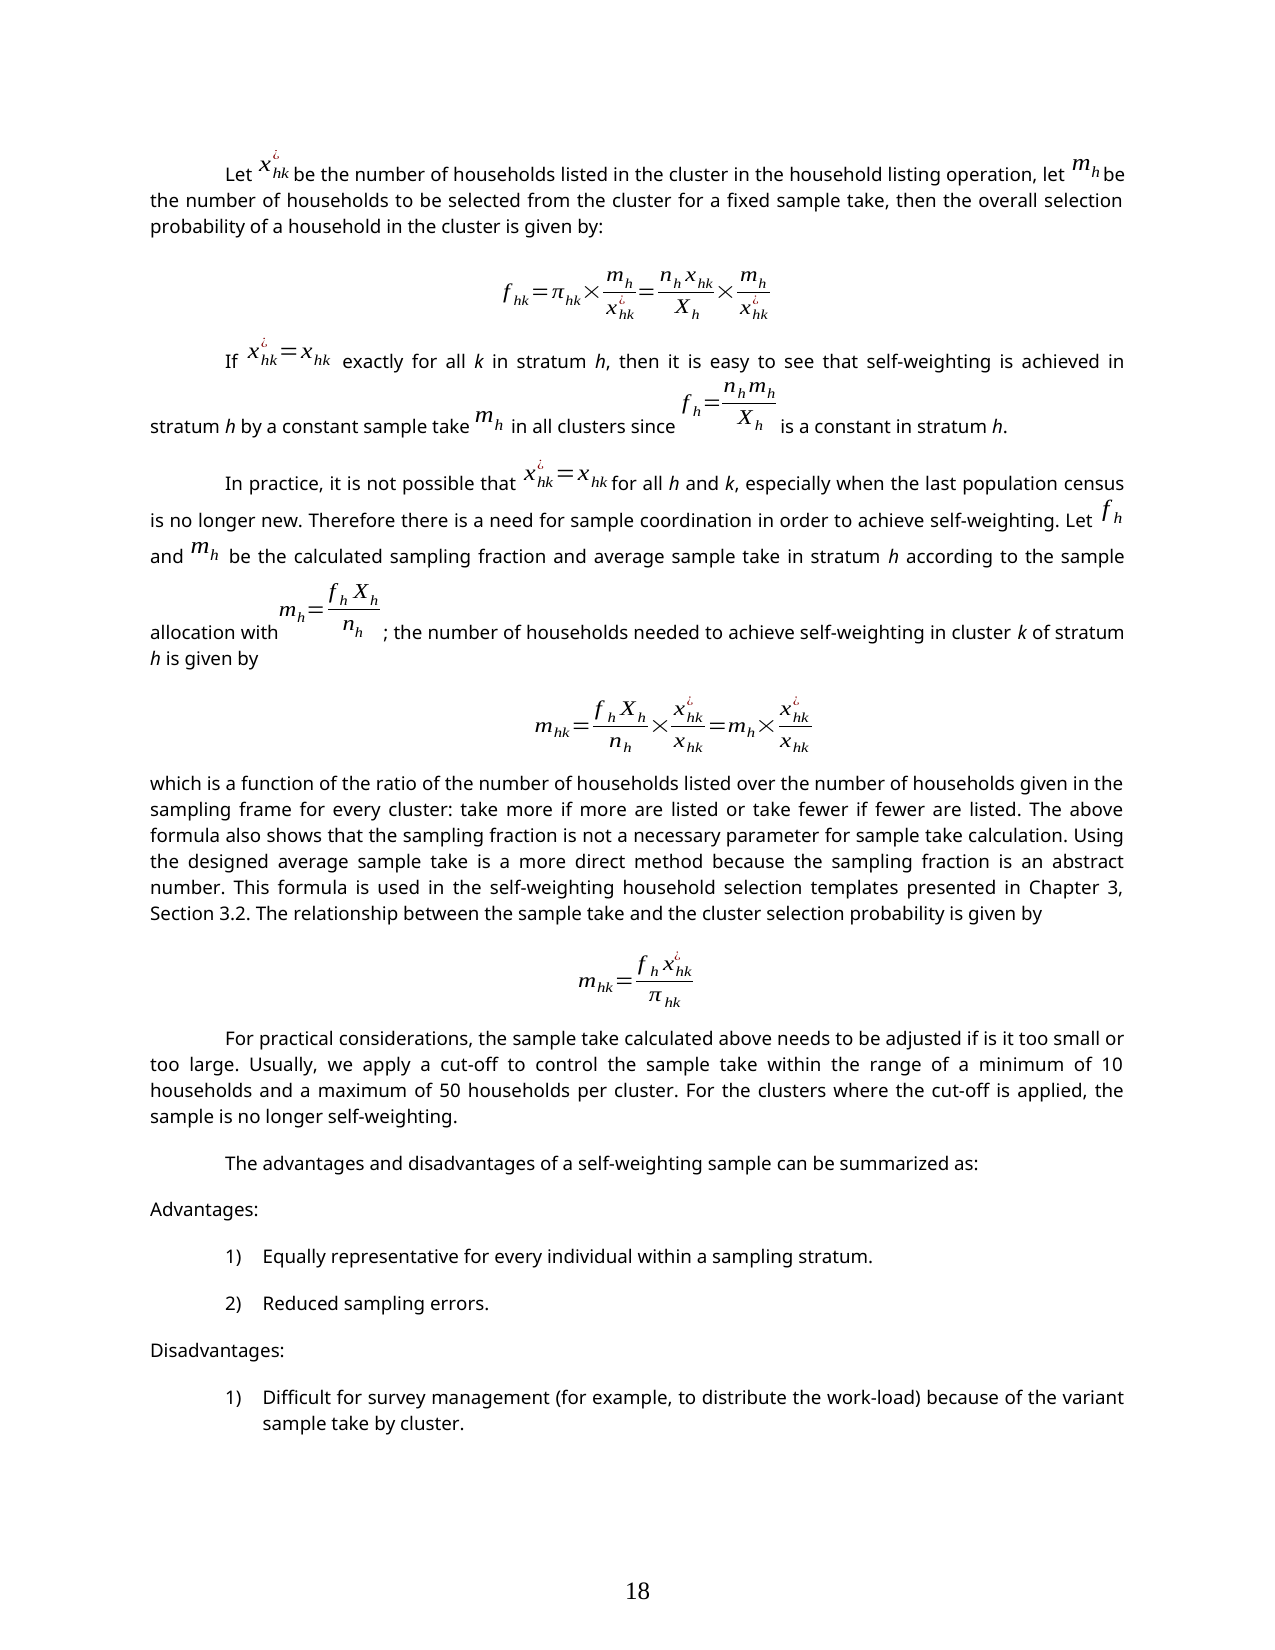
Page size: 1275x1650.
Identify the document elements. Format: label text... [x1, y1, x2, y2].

text Let be the number of households listed in the cluster in the household listing operation, let be the number of households to be selected from the cluster for a fixed sample take, then the overall selection probability of a household in the cluster is given by: [150, 150, 1125, 239]
list Difficult for survey management (for example, to distribute the work-load) because of the variant sample take by cluster. [225, 1384, 1125, 1436]
text In practice, it is not possible that for all h and k, especially when the last population census is no longer new. Therefore there is a need for sample coordination in order to achieve self-weighting. Let and be the calculated sampling fraction and average sample take in stratum h according to the sample allocation with; the number of households needed to achieve self-weighting in cluster k of stratum h is given by [150, 459, 1125, 671]
list Equally representative for every individual within a sampling stratum. [225, 1243, 1125, 1269]
text Advantages: [150, 1196, 1125, 1222]
text For practical considerations, the sample take calculated above needs to be adjusted if is it too small or too large. Usually, we apply a cut-off to control the sample take within the range of a minimum of 10 households and a maximum of 50 households per cluster. For the clusters where the cut-off is applied, the sample is no longer self-weighting. [150, 1024, 1125, 1128]
text If exactly for all k in stratum h, then it is easy to see that self-weighting is achieved in stratum h by a constant sample take in all clusters since is a constant in stratum h. [150, 337, 1125, 438]
text Disadvantages: [150, 1337, 1125, 1363]
text which is a function of the ratio of the number of households listed over the number of households given in the sampling frame for every cluster: take more if more are listed or take fewer if fewer are listed. The above formula also shows that the sampling fraction is not a necessary parameter for sample take calculation. Using the designed average sample take is a more direct method because the sampling fraction is an abstract number. This formula is used in the self-weighting household selection templates presented in Chapter 3, Section 3.2. The relationship between the sample take and the cluster selection probability is given by [150, 769, 1125, 926]
list Reduced sampling errors. [225, 1290, 1125, 1316]
text The advantages and disadvantages of a self-weighting sample can be summarized as: [150, 1149, 1125, 1175]
